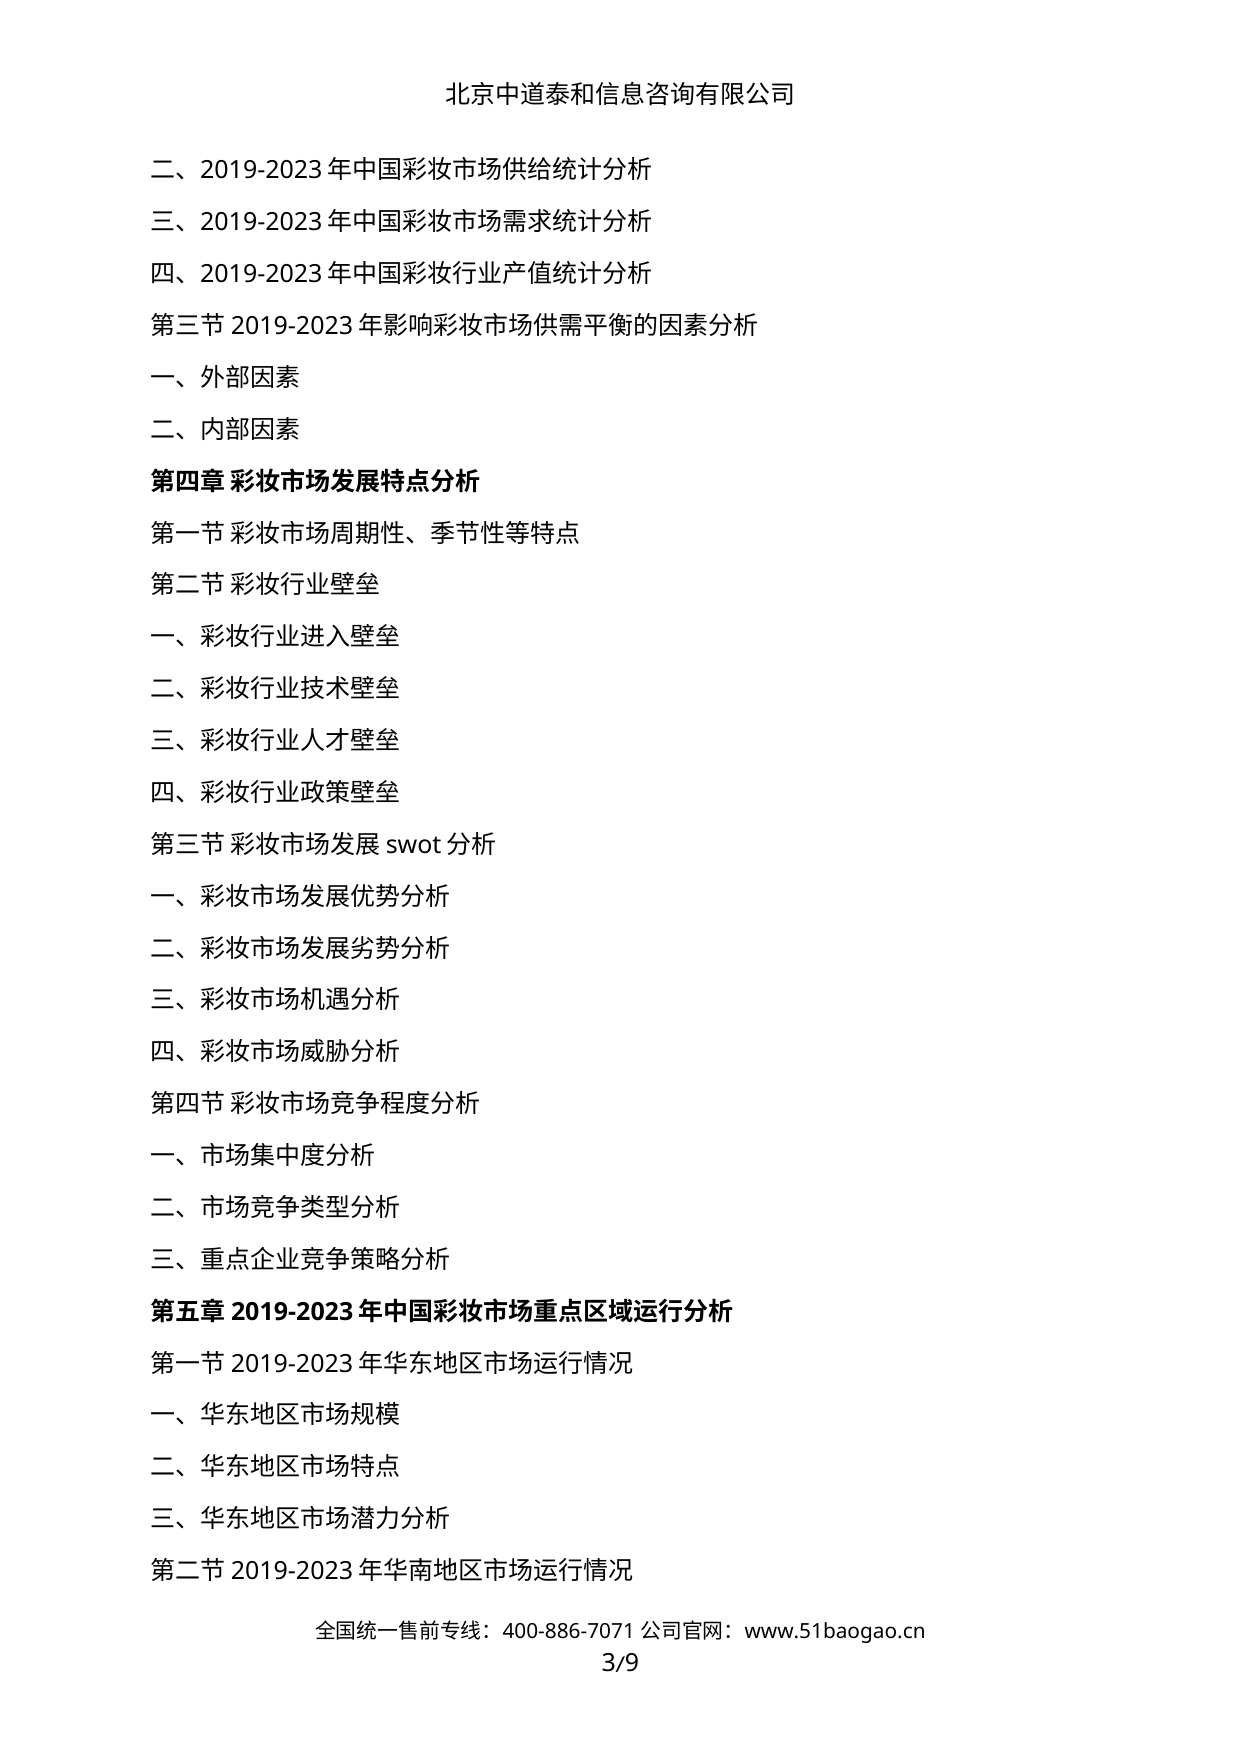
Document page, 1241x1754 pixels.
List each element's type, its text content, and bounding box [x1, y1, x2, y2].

text 一、外部因素 [150, 357, 1090, 394]
text 三、彩妆市场机遇分析 [150, 980, 1090, 1016]
text 一、彩妆市场发展优势分析 [150, 876, 1090, 912]
text 第二节 2019-2023年华南地区市场运行情况 [150, 1551, 1090, 1587]
text 三、2019-2023年中国彩妆市场需求统计分析 [150, 202, 1090, 238]
text 二、华东地区市场特点 [150, 1447, 1090, 1483]
text 四、2019-2023年中国彩妆行业产值统计分析 [150, 254, 1090, 290]
text 二、彩妆市场发展劣势分析 [150, 928, 1090, 964]
text 第二节 彩妆行业壁垒 [150, 565, 1090, 601]
text 三、华东地区市场潜力分析 [150, 1499, 1090, 1535]
text 一、市场集中度分析 [150, 1136, 1090, 1172]
text 第一节 2019-2023年华东地区市场运行情况 [150, 1343, 1090, 1379]
text 二、市场竞争类型分析 [150, 1187, 1090, 1224]
text 四、彩妆行业政策壁垒 [150, 772, 1090, 809]
text 三、重点企业竞争策略分析 [150, 1239, 1090, 1276]
text 第四节 彩妆市场竞争程度分析 [150, 1084, 1090, 1120]
text 第四章 彩妆市场发展特点分析 [150, 461, 1090, 497]
text 第一节 彩妆市场周期性、季节性等特点 [150, 513, 1090, 549]
text 一、华东地区市场规模 [150, 1395, 1090, 1431]
text 三、彩妆行业人才壁垒 [150, 721, 1090, 757]
text 一、彩妆行业进入壁垒 [150, 617, 1090, 653]
text 四、彩妆市场威胁分析 [150, 1032, 1090, 1068]
text 第三节 彩妆市场发展swot分析 [150, 824, 1090, 861]
text 第三节 2019-2023年影响彩妆市场供需平衡的因素分析 [150, 306, 1090, 342]
text 二、内部因素 [150, 409, 1090, 446]
text 二、2019-2023年中国彩妆市场供给统计分析 [150, 150, 1090, 186]
text 第五章 2019-2023年中国彩妆市场重点区域运行分析 [150, 1291, 1090, 1327]
text 二、彩妆行业技术壁垒 [150, 669, 1090, 705]
